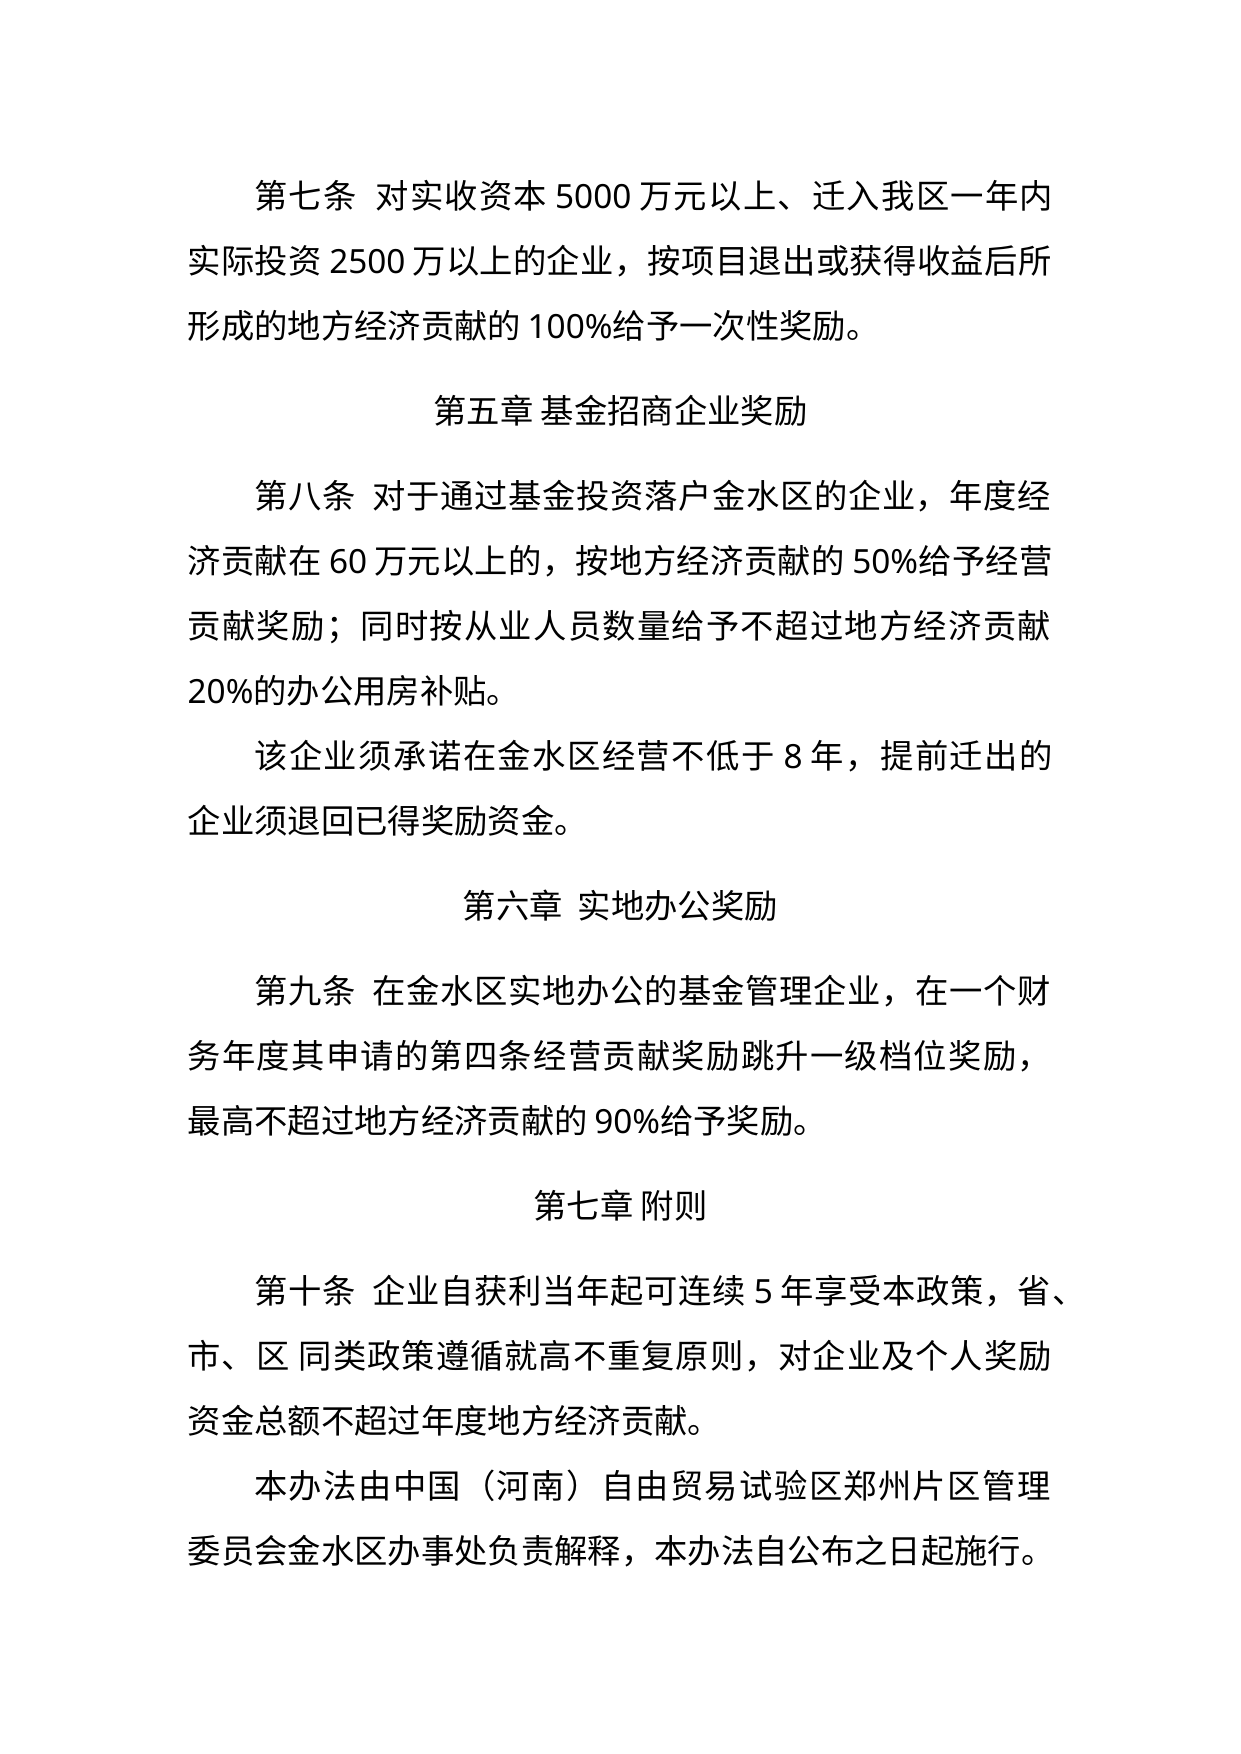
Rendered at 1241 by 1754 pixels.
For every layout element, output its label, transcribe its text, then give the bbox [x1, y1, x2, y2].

text 该企业须承诺在金水区经营不低于8年，提前迁出的企业须退回已得奖励资金。 [187, 722, 1053, 852]
text 第十条 企业自获利当年起可连续5年享受本政策，省、市、区 同类政策遵循就高不重复原则，对企业及个人奖励资金总额不超过年度地方经济贡献。 [187, 1257, 1053, 1452]
text 第九条 在金水区实地办公的基金管理企业，在一个财务年度其申请的第四条经营贡献奖励跳升一级档位奖励，最高不超过地方经济贡献的90%给予奖励。 [187, 957, 1053, 1152]
text 本办法由中国（河南）自由贸易试验区郑州片区管理委员会金水区办事处负责解释，本办法自公布之日起施行。 [187, 1452, 1053, 1582]
text 第七章 附则 [187, 1172, 1053, 1237]
text 第八条 对于通过基金投资落户金水区的企业，年度经济贡献在60万元以上的，按地方经济贡献的50%给予经营贡献奖励；同时按从业人员数量给予不超过地方经济贡献20%的办公用房补贴。 [187, 462, 1053, 722]
text 第七条 对实收资本5000万元以上、迁入我区一年内实际投资2500万以上的企业，按项目退出或获得收益后所形成的地方经济贡献的100%给予一次性奖励。 [187, 162, 1053, 357]
text 第五章 基金招商企业奖励 [187, 377, 1053, 442]
text 第六章 实地办公奖励 [187, 872, 1053, 937]
